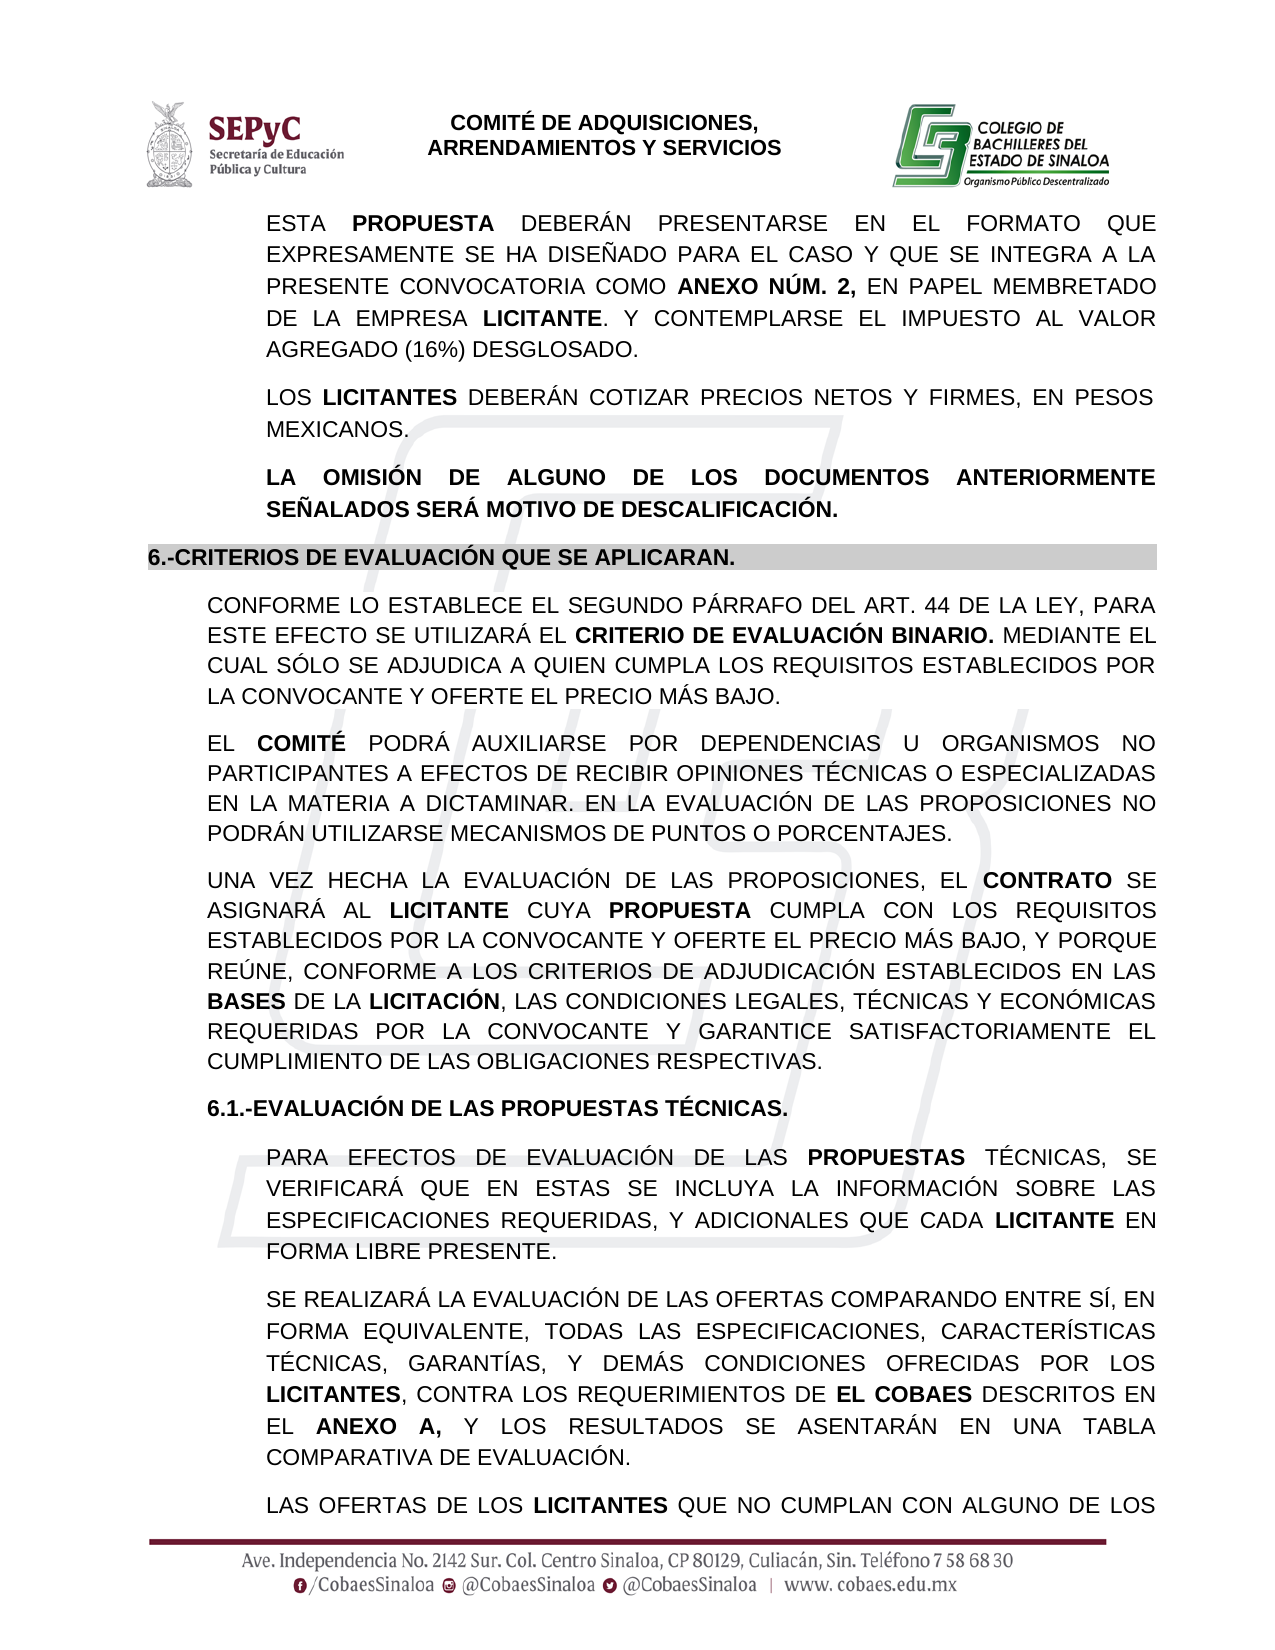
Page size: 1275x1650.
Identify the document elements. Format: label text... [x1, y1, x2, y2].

list UNA VEZ HECHA LA EVALUACIÓN DE LAS PROPOSICIONES, EL CONTRATO SE ASIGNARÁ AL LICITANTE CUYA PROPUESTA CUMPLA CON LOS REQUISITOS ESTABLECIDOS POR LA CONVOCANTE Y OFERTE EL PRECIO MÁS BAJO, Y PORQUE REÚNE, CONFORME A LOS CRITERIOS DE ADJUDICACIÓN ESTABLECIDOS EN LAS BASES DE LA LICITACIÓN, LAS CONDICIONES LEGALES, TÉCNICAS Y ECONÓMICAS REQUERIDAS POR LA CONVOCANTE Y GARANTICE SATISFACTORIAMENTE EL CUMPLIMIENTO DE LAS OBLIGACIONES RESPECTIVAS. [207, 867, 1157, 1075]
text ESTA PROPUESTA DEBERÁN PRESENTARSE EN EL FORMATO QUE EXPRESAMENTE SE HA DISEÑADO PARA EL CASO Y QUE SE INTEGRA A LA PRESENTE CONVOCATORIA COMO ANEXO NÚM. 2, EN PAPEL MEMBRETADO DE LA EMPRESA LICITANTE. Y CONTEMPLARSE EL IMPUESTO AL VALOR AGREGADO (16%) DESGLOSADO. [266, 210, 1157, 362]
text LA OMISIÓN DE ALGUNO DE LOS DOCUMENTOS ANTERIORMENTE SEÑALADOS SERÁ MOTIVO DE DESCALIFICACIÓN. [266, 464, 1157, 522]
picture [145, 100, 1110, 1596]
text 6.1.-EVALUACIÓN DE LAS PROPUESTAS TÉCNICAS. [207, 1095, 1157, 1122]
text 6.-CRITERIOS DE EVALUACIÓN QUE SE APLICARAN. [148, 544, 1157, 570]
list EL COMITÉ PODRÁ AUXILIARSE POR DEPENDENCIAS U ORGANISMOS NO PARTICIPANTES A EFECTOS DE RECIBIR OPINIONES TÉCNICAS O ESPECIALIZADAS EN LA MATERIA A DICTAMINAR. EN LA EVALUACIÓN DE LAS PROPOSICIONES NO PODRÁN UTILIZARSE MECANISMOS DE PUNTOS O PORCENTAJES. [207, 729, 1157, 847]
text PARA EFECTOS DE EVALUACIÓN DE LAS PROPUESTAS TÉCNICAS, SE VERIFICARÁ QUE EN ESTAS SE INCLUYA LA INFORMACIÓN SOBRE LAS ESPECIFICACIONES REQUERIDAS, Y ADICIONALES QUE CADA LICITANTE EN FORMA LIBRE PRESENTE. [266, 1143, 1157, 1264]
text LOS LICITANTES DEBERÁN COTIZAR PRECIOS NETOS Y FIRMES, EN PESOS MEXICANOS. [266, 384, 1154, 442]
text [266, 1492, 1156, 1519]
text CONFORME LO ESTABLECE EL SEGUNDO PÁRRAFO DEL ART. 44 DE LA LEY, PARA ESTE EFECTO SE UTILIZARÁ EL CRITERIO DE EVALUACIÓN BINARIO. MEDIANTE EL CUAL SÓLO SE ADJUDICA A QUIEN CUMPLA LOS REQUISITOS ESTABLECIDOS POR LA CONVOCANTE Y OFERTE EL PRECIO MÁS BAJO. [207, 592, 1157, 709]
text SE REALIZARÁ LA EVALUACIÓN DE LAS OFERTAS COMPARANDO ENTRE SÍ, EN FORMA EQUIVALENTE, TODAS LAS ESPECIFICACIONES, CARACTERÍSTICAS TÉCNICAS, GARANTÍAS, Y DEMÁS CONDICIONES OFRECIDAS POR LOS LICITANTES, CONTRA LOS REQUERIMIENTOS DE EL COBAES DESCRITOS EN EL ANEXO A, Y LOS RESULTADOS SE ASENTARÁN EN UNA TABLA COMPARATIVA DE EVALUACIÓN. [266, 1286, 1156, 1471]
